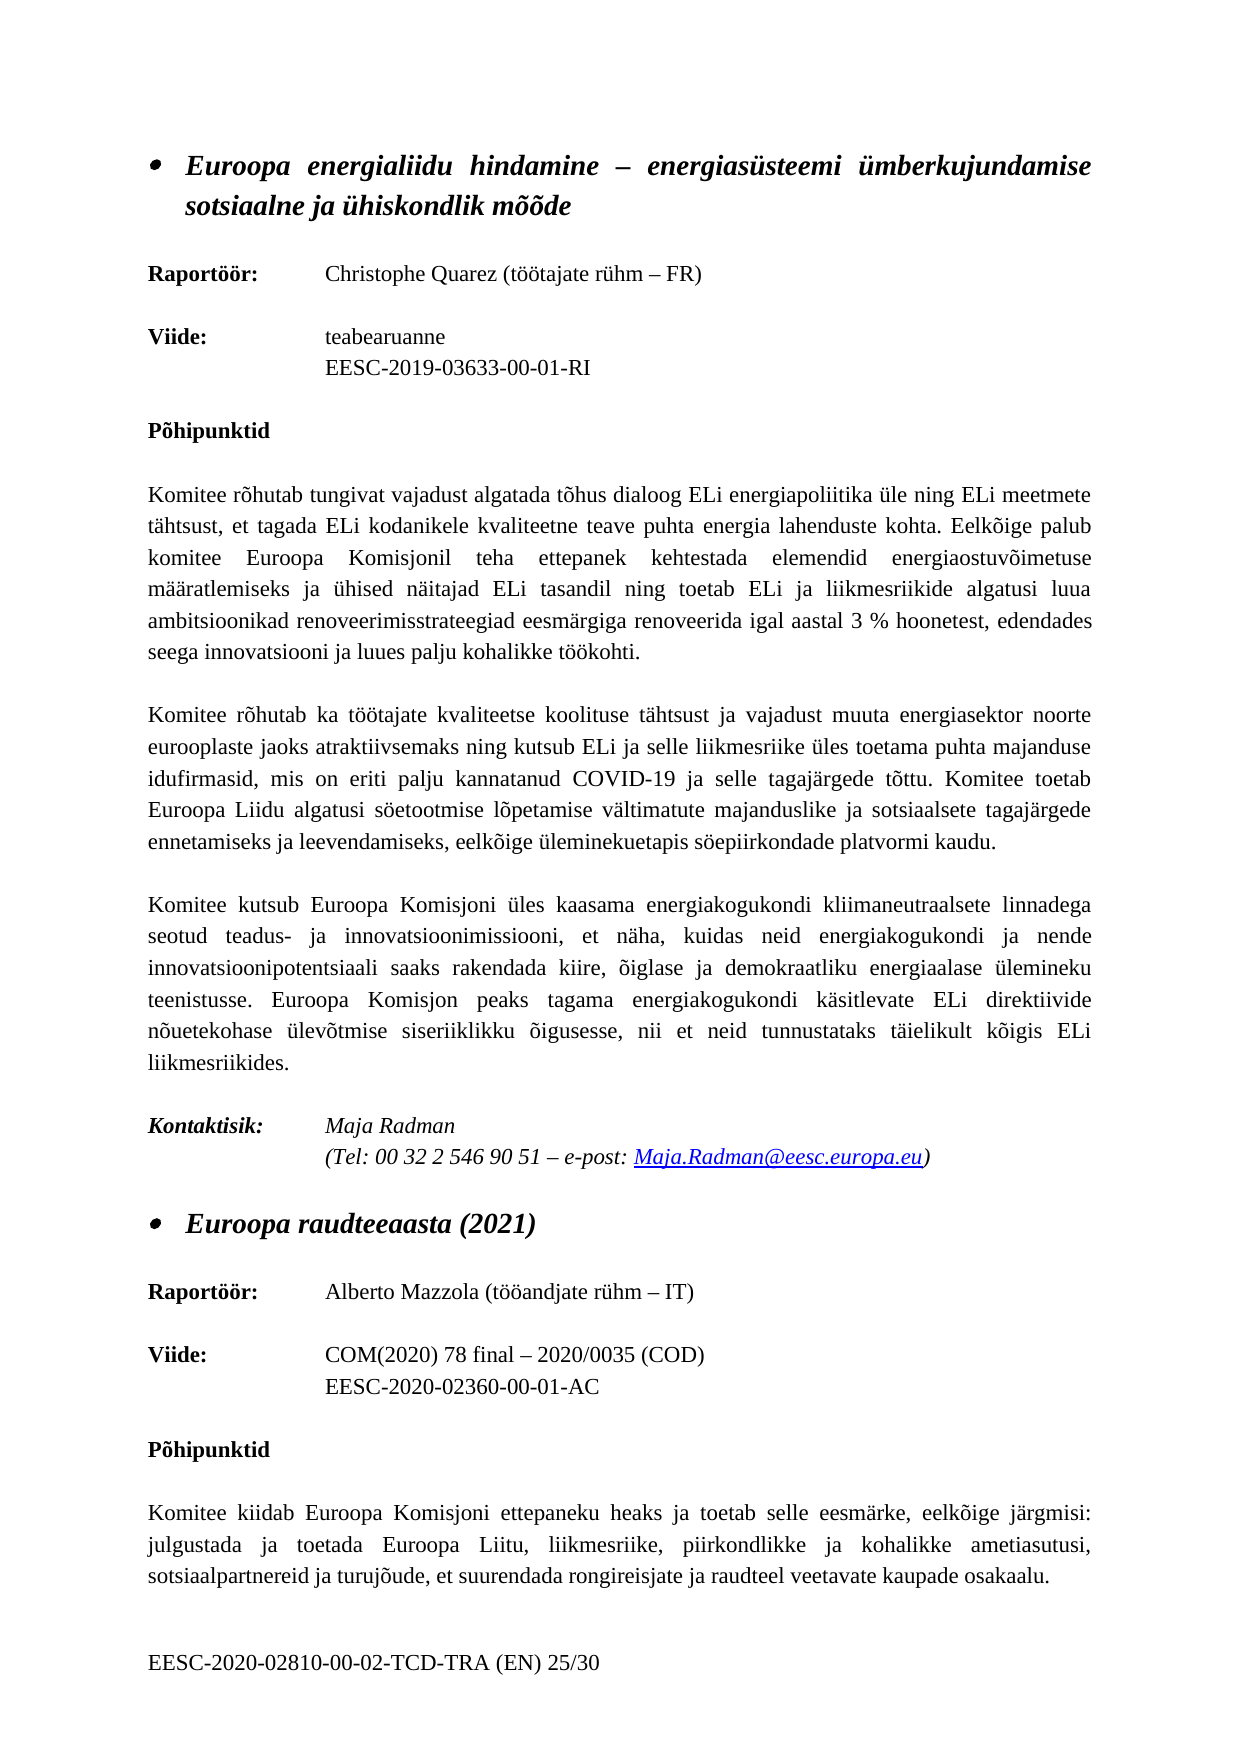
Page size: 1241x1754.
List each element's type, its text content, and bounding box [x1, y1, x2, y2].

text Raportöör: Christophe Quarez (töötajate rühm – FR) [148, 260, 1093, 286]
text Komitee rõhutab tungivat vajadust algatada tõhus dialoog ELi energiapoliitika üle ning ELi meetmete tähtsust, et tagada ELi kodanikele kvaliteetne teave puhta energia lahenduste kohta. Eelkõige palub komitee Euroopa Komisjonil teha ettepanek kehtestada elemendid energiaostuvõimetuse määratlemiseks ja ühised näitajad ELi tasandil ning toetab ELi ja liikmesriikide algatusi luua ambitsioonikad renoveerimisstrateegiad eesmärgiga renoveerida igal aastal 3 % hoonetest, edendades seega innovatsiooni ja luues palju kohalikke töökohti. [148, 481, 1093, 665]
text Viide: teabearuanne [148, 323, 1093, 349]
text Komitee rõhutab ka töötajate kvaliteetse koolituse tähtsust ja vajadust muuta energiasektor noorte eurooplaste jaoks atraktiivsemaks ning kutsub ELi ja selle liikmesriike üles toetama puhta majanduse idufirmasid, mis on eriti palju kannatanud COVID-19 ja selle tagajärgede tõttu. Komitee toetab Euroopa Liidu algatusi söetootmise lõpetamise vältimatute majanduslike ja sotsiaalsete tagajärgede ennetamiseks ja leevendamiseks, eelkõige üleminekuetapis söepiirkondade platvormi kaudu. [148, 702, 1093, 854]
text EESC-2019-03633-00-01-RI [325, 354, 1093, 381]
text EESC-2020-02360-00-01-AC [325, 1373, 1093, 1399]
text Viide: COM(2020) 78 final – 2020/0035 (COD) [148, 1342, 1093, 1368]
list Euroopa energialiidu hindamine – energiasüsteemi ümberkujundamise sotsiaalne ja ühiskondlik mõõde [148, 148, 1093, 221]
text (Tel: 00 32 2 546 90 51 – e-post: Maja.Radman@eesc.europa.eu) [325, 1143, 1093, 1170]
list Euroopa raudteeaasta (2021) [148, 1207, 1093, 1240]
text Põhipunktid [148, 417, 1093, 444]
text Komitee kutsub Euroopa Komisjoni üles kaasama energiakogukondi kliimaneutraalsete linnadega seotud teadus- ja innovatsioonimissiooni, et näha, kuidas neid energiakogukondi ja nende innovatsioonipotentsiaali saaks rakendada kiire, õiglase ja demokraatliku energiaalase ülemineku teenistusse. Euroopa Komisjon peaks tagama energiakogukondi käsitlevate ELi direktiivide nõuetekohase ülevõtmise siseriiklikku õigusesse, nii et neid tunnustataks täielikult kõigis ELi liikmesriikides. [148, 891, 1093, 1075]
text Komitee kiidab Euroopa Komisjoni ettepaneku heaks ja toetab selle eesmärke, eelkõige järgmisi: julgustada ja toetada Euroopa Liitu, liikmesriike, piirkondlikke ja kohalikke ametiasutusi, sotsiaalpartnereid ja turujõude, et suurendada rongireisjate ja raudteel veetavate kaupade osakaalu. [148, 1499, 1093, 1589]
text Põhipunktid [148, 1436, 1093, 1463]
text Raportöör: Alberto Mazzola (tööandjate rühm – IT) [148, 1278, 1093, 1305]
text Kontaktisik: Maja Radman [148, 1112, 1093, 1138]
